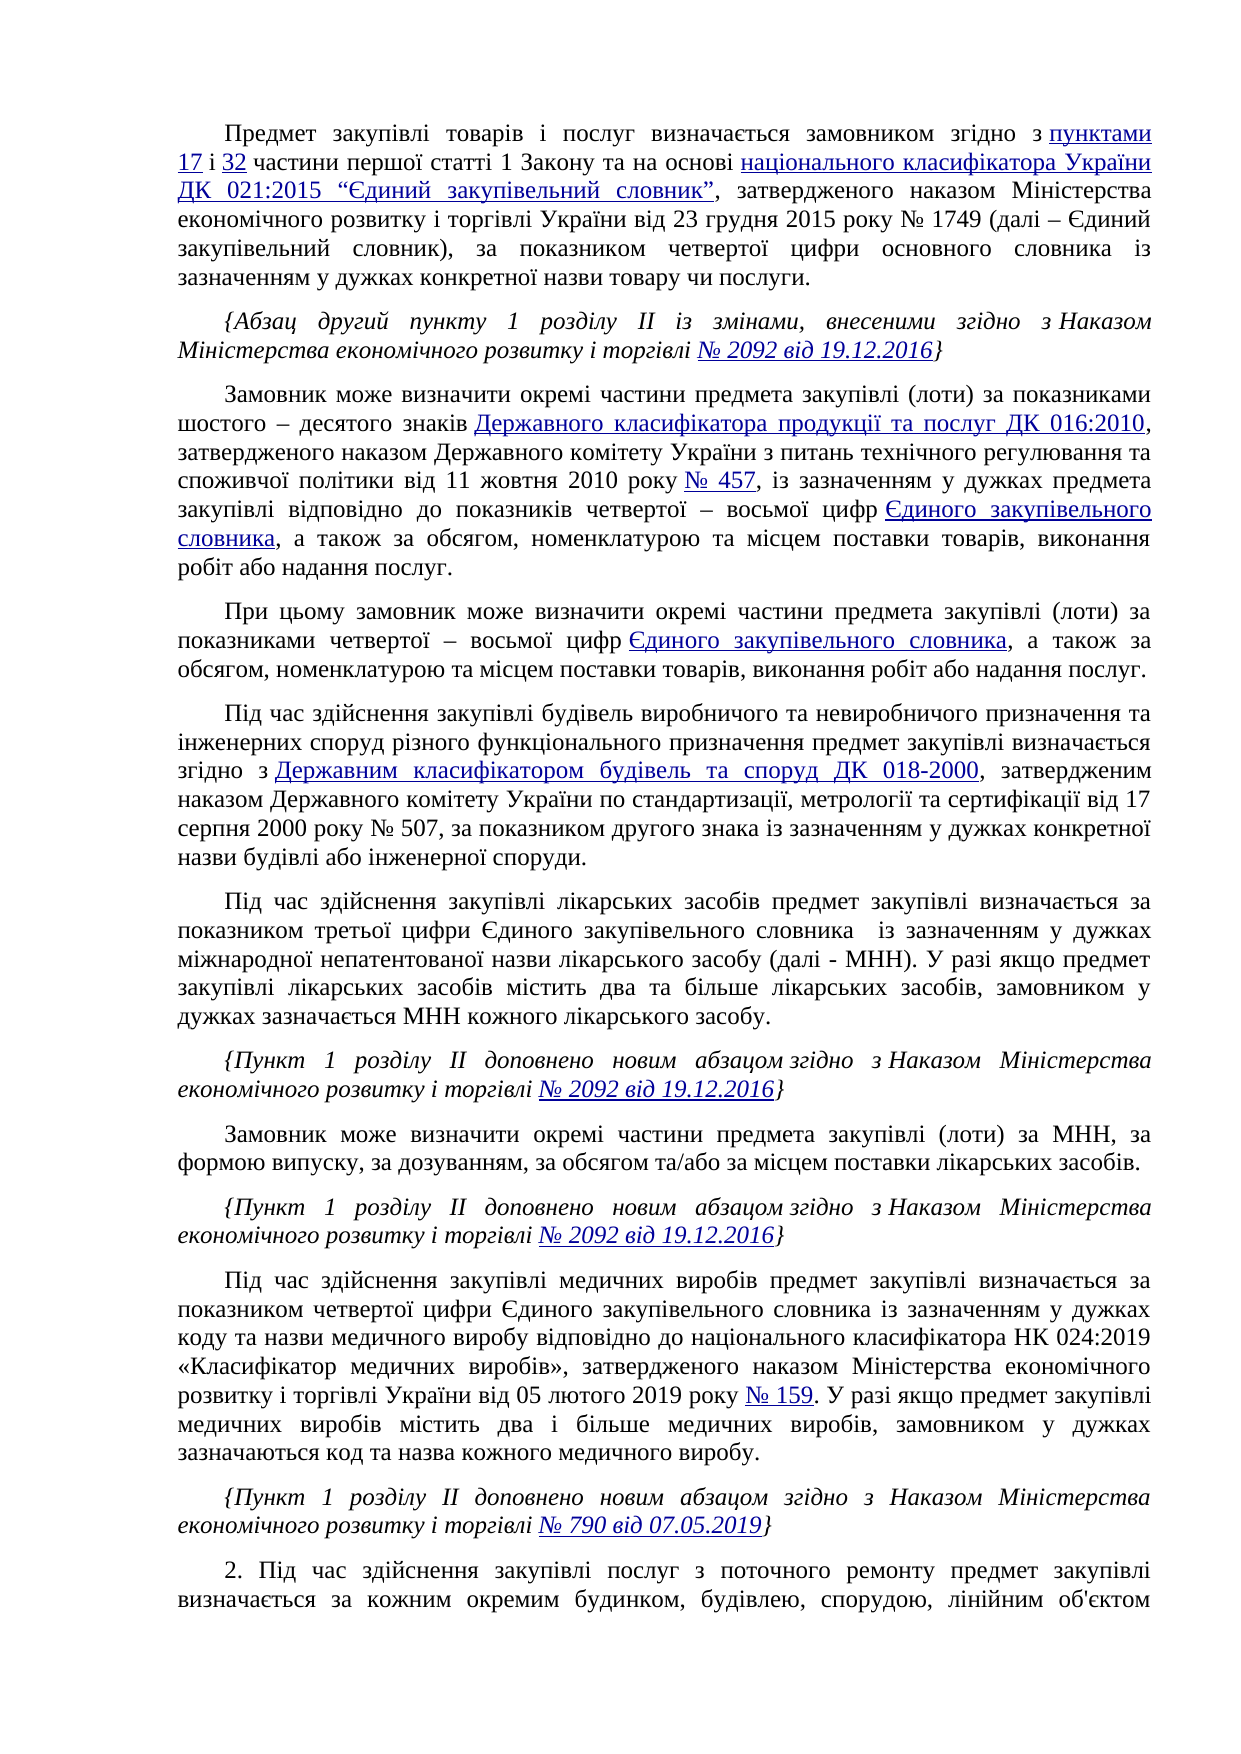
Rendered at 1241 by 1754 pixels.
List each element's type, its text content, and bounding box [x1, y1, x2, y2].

text {Пункт 1 розділу ІІ доповнено новим абзацом згідно з Наказом Міністерства економічного розвитку і торгівлі № 790 від 07.05.2019} [177, 1482, 1152, 1539]
text {Пункт 1 розділу ІІ доповнено новим абзацом згідно з Наказом Міністерства економічного розвитку і торгівлі № 2092 від 19.12.2016} [177, 1046, 1152, 1103]
text Замовник може визначити окремі частини предмета закупівлі (лоти) за МНН, за формою випуску, за дозуванням, за обсягом та/або за місцем поставки лікарських засобів. [177, 1119, 1152, 1176]
text Замовник може визначити окремі частини предмета закупівлі (лоти) за показниками шостого – десятого знаків Державного класифікатора продукції та послуг ДК 016:2010, затвердженого наказом Державного комітету України з питань технічного регулювання та споживчої політики від 11 жовтня 2010 року № 457, із зазначенням у дужках предмета закупівлі відповідно до показників четвертої – восьмої цифр Єдиного закупівельного словника, а також за обсягом, номенклатурою та місцем поставки товарів, виконання робіт або надання послуг. [177, 379, 1152, 581]
text {Пункт 1 розділу ІІ доповнено новим абзацом згідно з Наказом Міністерства економічного розвитку і торгівлі № 2092 від 19.12.2016} [177, 1192, 1152, 1249]
text Під час здійснення закупівлі медичних виробів предмет закупівлі визначається за показником четвертої цифри Єдиного закупівельного словника із зазначенням у дужках коду та назви медичного виробу відповідно до національного класифікатора НК 024:2019 «Класифікатор медичних виробів», затвердженого наказом Міністерства економічного розвитку і торгівлі України від 05 лютого 2019 року № 159. У разі якщо предмет закупівлі медичних виробів містить два і більше медичних виробів, замовником у дужках зазначаються код та назва кожного медичного виробу. [177, 1265, 1152, 1466]
text {Абзац другий пункту 1 розділу ІІ із змінами, внесеними згідно з Наказом Міністерства економічного розвитку і торгівлі № 2092 від 19.12.2016} [177, 306, 1152, 364]
text Під час здійснення закупівлі будівель виробничого та невиробничого призначення та інженерних споруд різного функціонального призначення предмет закупівлі визначається згідно з Державним класифікатором будівель та споруд ДК 018-2000, затвердженим наказом Державного комітету України по стандартизації, метрології та сертифікації від 17 серпня 2000 року № 507, за показником другого знака із зазначенням у дужках конкретної назви будівлі або інженерної споруди. [177, 698, 1152, 871]
text Під час здійснення закупівлі лікарських засобів предмет закупівлі визначається за показником третьої цифри Єдиного закупівельного словника із зазначенням у дужках міжнародної непатентованої назви лікарського засобу (далі - МНН). У разі якщо предмет закупівлі лікарських засобів містить два та більше лікарських засобів, замовником у дужках зазначається МНН кожного лікарського засобу. [177, 886, 1152, 1030]
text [177, 1555, 1152, 1612]
text При цьому замовник може визначити окремі частини предмета закупівлі (лоти) за показниками четвертої – восьмої цифр Єдиного закупівельного словника, а також за обсягом, номенклатурою та місцем поставки товарів, виконання робіт або надання послуг. [177, 596, 1152, 682]
text Предмет закупівлі товарів і послуг визначається замовником згідно з пунктами 17 і 32 частини першої статті 1 Закону та на основі національного класифікатора України ДК 021:2015 “Єдиний закупівельний словник”, затвердженого наказом Міністерства економічного розвитку і торгівлі України від 23 грудня 2015 року № 1749 (далі – Єдиний закупівельний словник), за показником четвертої цифри основного словника із зазначенням у дужках конкретної назви товару чи послуги. [177, 118, 1152, 291]
